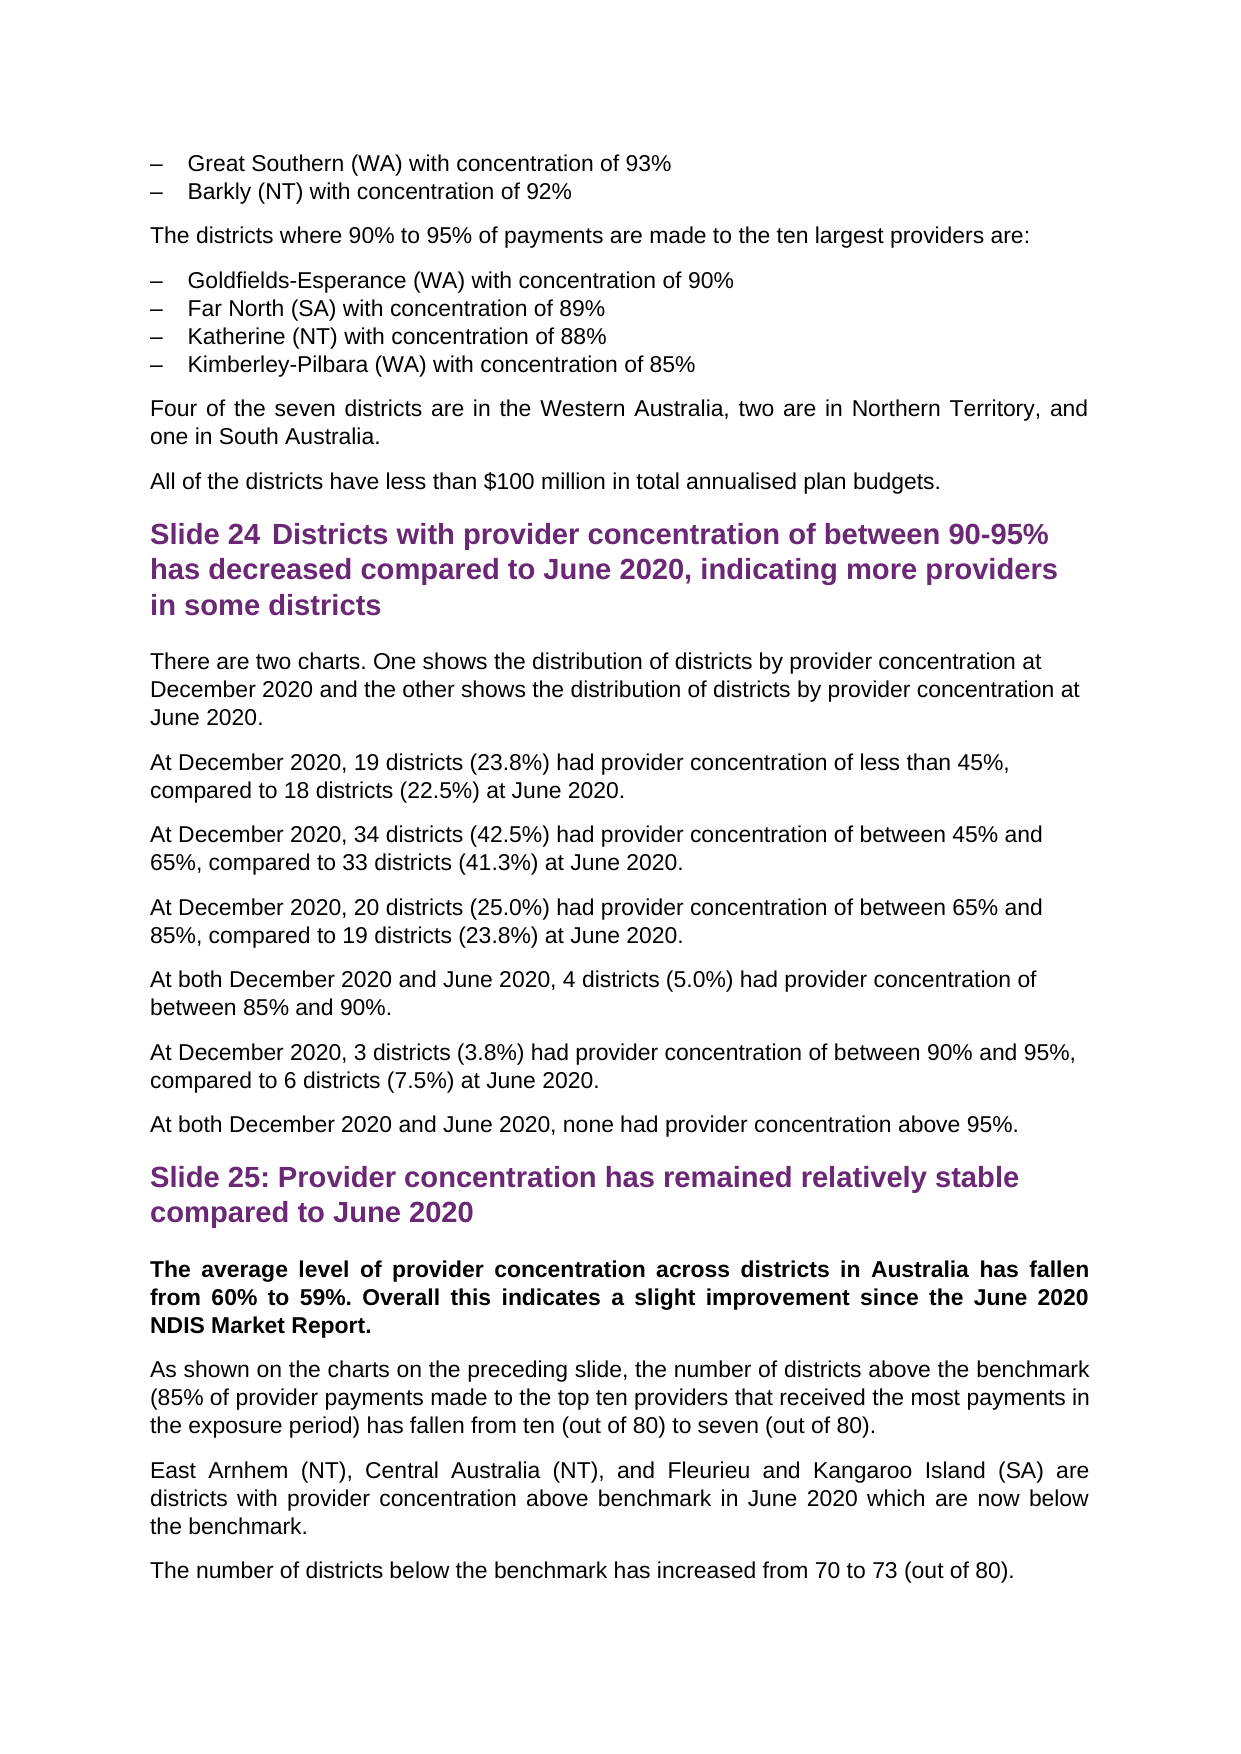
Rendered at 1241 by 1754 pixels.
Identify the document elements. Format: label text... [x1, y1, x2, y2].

text Four of the seven districts are in the Western Australia, two are in Northern Territory, and one in South Australia. [150, 395, 1090, 450]
list Goldfields-Esperance (WA) with concentration of 90% [150, 267, 1090, 293]
list Great Southern (WA) with concentration of 93% [150, 150, 1090, 176]
text All of the districts have less than $100 million in total annualised plan budgets. [150, 468, 1090, 494]
text At December 2020, 19 districts (23.8%) had provider concentration of less than 45%, compared to 18 districts (22.5%) at June 2020. [150, 749, 1090, 803]
subtitle Slide 25: Provider concentration has remained relatively stable compared to June 2020 [150, 1160, 1090, 1229]
text The number of districts below the benchmark has increased from 70 to 73 (out of 80). [150, 1557, 1090, 1583]
text The average level of provider concentration across districts in Australia has fallen from 60% to 59%. Overall this indicates a slight improvement since the June 2020 NDIS Market Report. [150, 1256, 1090, 1338]
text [150, 222, 1090, 249]
text As shown on the charts on the preceding slide, the number of districts above the benchmark (85% of provider payments made to the top ten providers that received the most payments in the exposure period) has fallen from ten (out of 80) to seven (out of 80). [150, 1356, 1090, 1438]
list Kimberley-Pilbara (WA) with concentration of 85% [150, 351, 1090, 377]
list Katherine (NT) with concentration of 88% [150, 323, 1090, 349]
list Barkly (NT) with concentration of 92% [150, 178, 1090, 204]
text At both December 2020 and June 2020, none had provider concentration above 95%. [150, 1111, 1090, 1137]
list Far North (SA) with concentration of 89% [150, 295, 1090, 321]
text At December 2020, 20 districts (25.0%) had provider concentration of between 65% and 85%, compared to 19 districts (23.8%) at June 2020. [150, 894, 1090, 948]
text East Arnhem (NT), Central Australia (NT), and Fleurieu and Kangaroo Island (SA) are districts with provider concentration above benchmark in June 2020 which are now below the benchmark. [150, 1457, 1090, 1539]
text At both December 2020 and June 2020, 4 districts (5.0%) had provider concentration of between 85% and 90%. [150, 966, 1090, 1020]
subtitle Slide 24 Districts with provider concentration of between 90-95% has decreased compared to June 2020, indicating more providers in some districts [150, 517, 1090, 621]
text At December 2020, 3 districts (3.8%) had provider concentration of between 90% and 95%, compared to 6 districts (7.5%) at June 2020. [150, 1039, 1090, 1093]
text There are two charts. One shows the distribution of districts by provider concentration at December 2020 and the other shows the distribution of districts by provider concentration at June 2020. [150, 648, 1090, 730]
text At December 2020, 34 districts (42.5%) had provider concentration of between 45% and 65%, compared to 33 districts (41.3%) at June 2020. [150, 821, 1090, 875]
